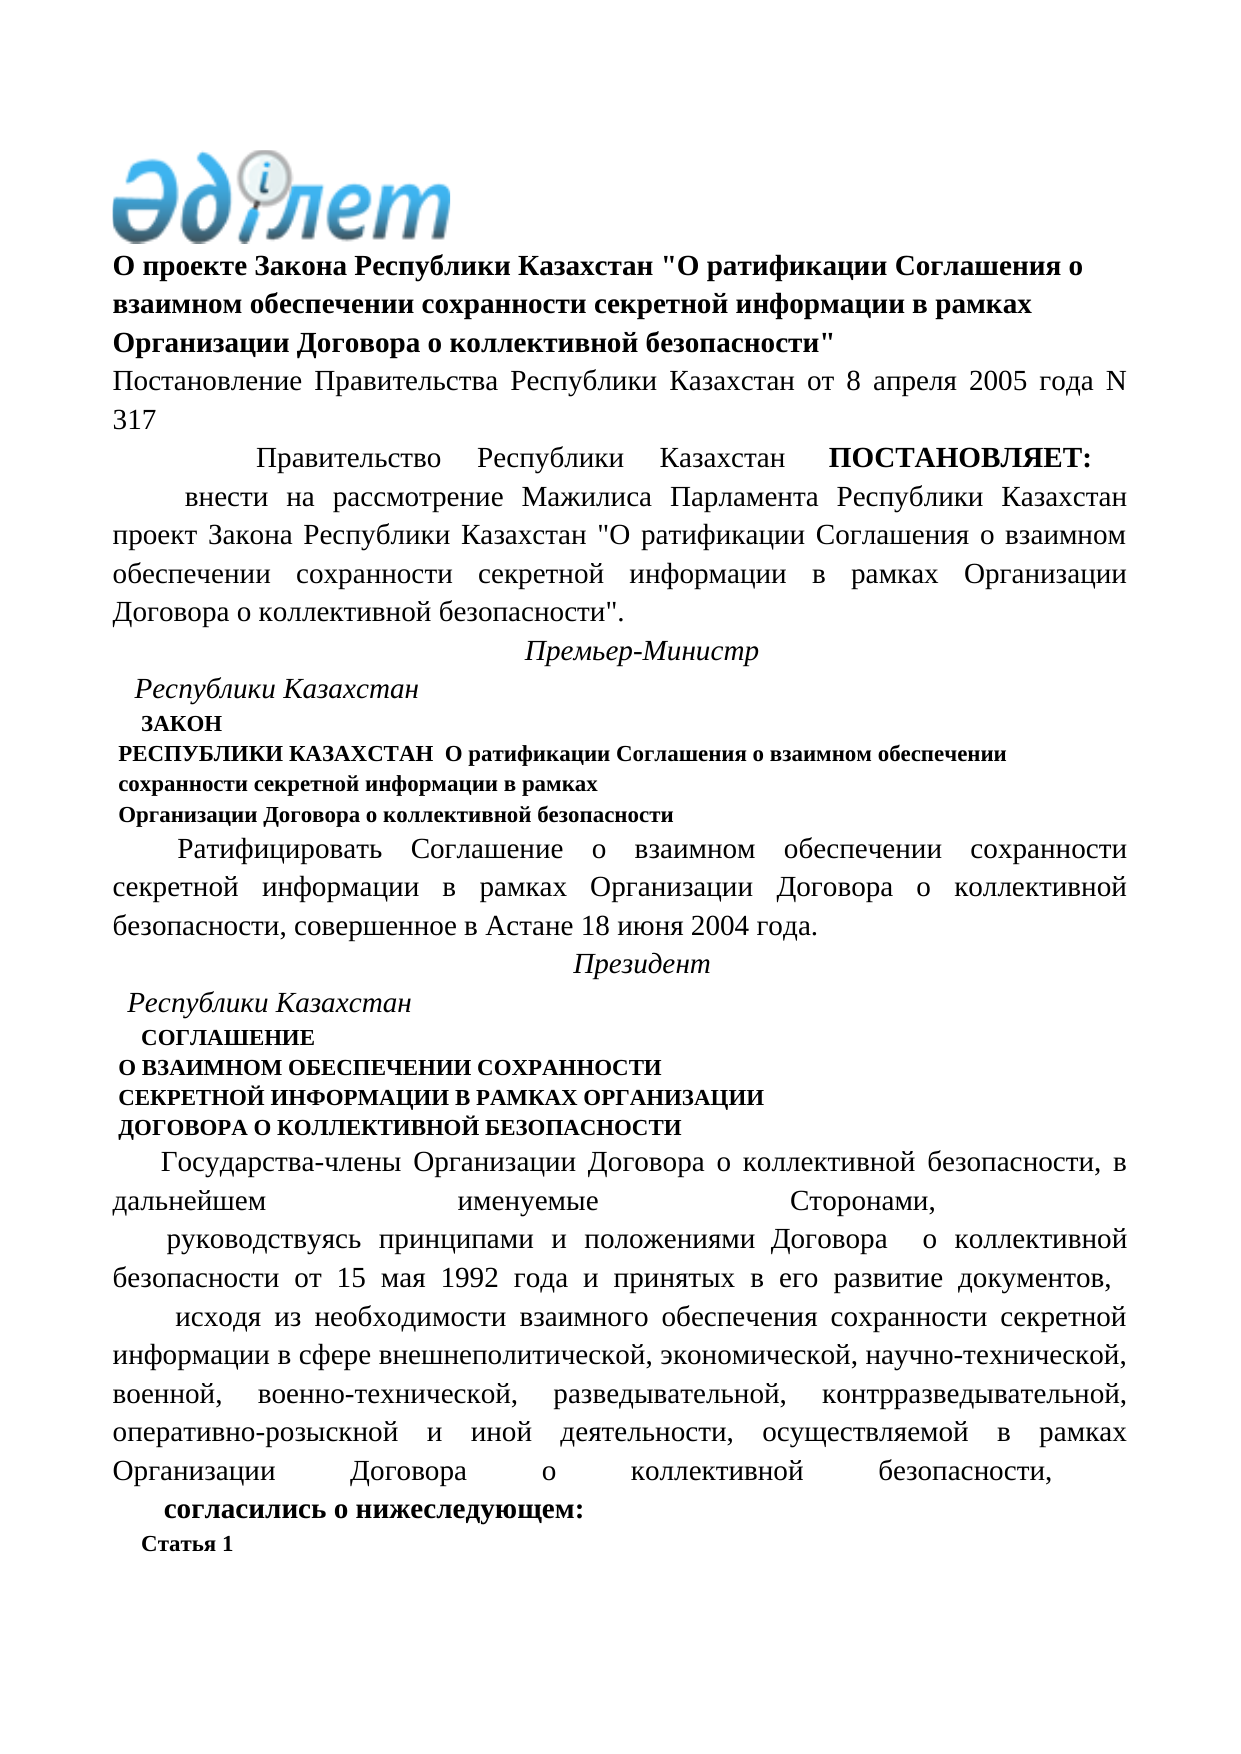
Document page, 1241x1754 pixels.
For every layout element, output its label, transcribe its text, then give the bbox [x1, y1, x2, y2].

picture [112, 150, 451, 244]
text ЗАКОН РЕСПУБЛИКИ КАЗАХСТАН О ратификации Соглашения о взаимном обеспечении сохранности секретной информации в рамках Организации Договора о коллективной безопасности [112, 710, 1128, 827]
text Постановление Правительства Республики Казахстан от 8 апреля 2005 года N 317 [112, 363, 1128, 435]
text О проекте Закона Республики Казахстан "О ратификации Соглашения о взаимном обеспечении сохранности секретной информации в рамках Организации Договора о коллективной безопасности" [112, 248, 1128, 358]
text Правительство Республики Казахстан ПОСТАНОВЛЯЕТ: внести на рассмотрение Мажилиса Парламента Республики Казахстан проект Закона Республики Казахстан "О ратификации Соглашения о взаимном обеспечении сохранности секретной информации в рамках Организации Договора о коллективной безопасности". [112, 440, 1128, 628]
text Государства-члены Организации Договора о коллективной безопасности, в дальнейшем именуемые Сторонами, руководствуясь принципами и положениями Договора о коллективной безопасности от 15 мая 1992 года и принятых в его развитие документов, исходя из необходимости взаимного обеспечения сохранности секретной информации в сфере внешнеполитической, экономической, научно-технической, военной, военно-технической, разведывательной, контрразведывательной, оперативно-розыскной и иной деятельности, осуществляемой в рамках Организации Договора о коллективной безопасности, согласились о нижеследующем: [112, 1144, 1128, 1525]
text СОГЛАШЕНИЕ О ВЗАИМНОМ ОБЕСПЕЧЕНИИ СОХРАННОСТИ СЕКРЕТНОЙ ИНФОРМАЦИИ В РАМКАХ ОРГАНИЗАЦИИ ДОГОВОРА О КОЛЛЕКТИВНОЙ БЕЗОПАСНОСТИ [112, 1024, 1128, 1141]
text Статья 1 [112, 1530, 1128, 1556]
text Премьер-Министр Республики Казахстан [112, 633, 1128, 705]
text Ратифицировать Соглашение о взаимном обеспечении сохранности секретной информации в рамках Организации Договора о коллективной безопасности, совершенное в Астане 18 июня 2004 года. [112, 831, 1128, 942]
text Президент Республики Казахстан [112, 947, 1128, 1019]
